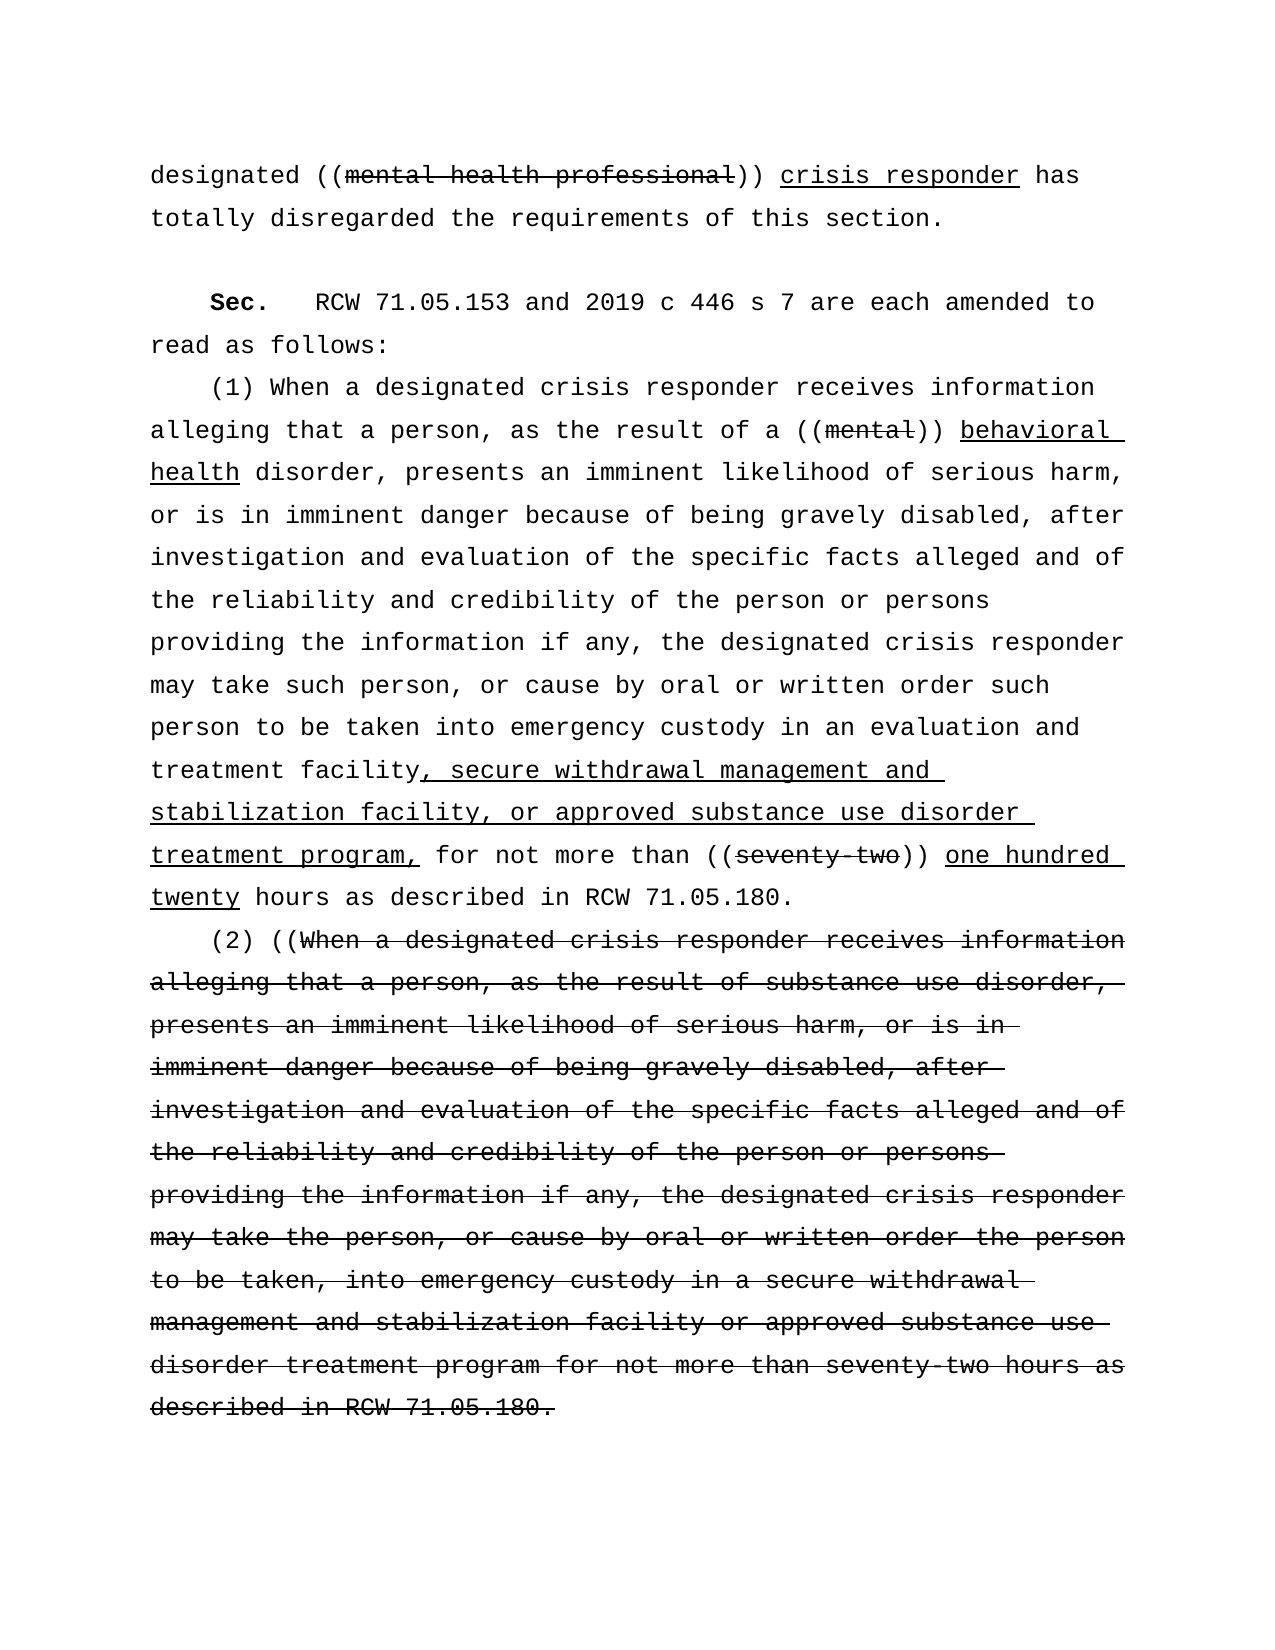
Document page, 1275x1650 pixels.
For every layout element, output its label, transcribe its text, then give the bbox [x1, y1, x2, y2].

text (1) When a designated crisis responder receives information alleging that a person, as the result of a ((mental)) behavioral health disorder, presents an imminent likelihood of serious harm, or is in imminent danger because of being gravely disabled, after investigation and evaluation of the specific facts alleged and of the reliability and credibility of the person or persons providing the information if any, the designated crisis responder may take such person, or cause by oral or written order such person to be taken into emergency custody in an evaluation and treatment facility, secure withdrawal management and stabilization facility, or approved substance use disorder treatment program, for not more than ((seventy-two)) one hundred twenty hours as described in RCW 71.05.180. [150, 362, 1125, 914]
text (2) ((When a designated crisis responder receives information alleging that a person, as the result of substance use disorder, presents an imminent likelihood of serious harm, or is in imminent danger because of being gravely disabled, after investigation and evaluation of the specific facts alleged and of the reliability and credibility of the person or persons providing the information if any, the designated crisis responder may take the person, or cause by oral or written order the person to be taken, into emergency custody in a secure withdrawal management and stabilization facility or approved substance use disorder treatment program for not more than seventy-two hours as described in RCW 71.05.180. [150, 1367, 1125, 1424]
text (2) ((When a designated crisis responder receives information alleging that a person, as the result of substance use disorder, presents an imminent likelihood of serious harm, or is in imminent danger because of being gravely disabled, after investigation and evaluation of the specific facts alleged and of the reliability and credibility of the person or persons providing the information if any, the designated crisis responder may take the person, or cause by oral or written order the person to be taken, into emergency custody in a secure withdrawal management and stabilization facility or approved substance use disorder treatment program for not more than seventy-two hours as described in RCW 71.05.180. [150, 985, 1125, 1111]
text (2) ((When a designated crisis responder receives information alleging that a person, as the result of substance use disorder, presents an imminent likelihood of serious harm, or is in imminent danger because of being gravely disabled, after investigation and evaluation of the specific facts alleged and of the reliability and credibility of the person or persons providing the information if any, the designated crisis responder may take the person, or cause by oral or written order the person to be taken, into emergency custody in a secure withdrawal management and stabilization facility or approved substance use disorder treatment program for not more than seventy-two hours as described in RCW 71.05.180. [150, 1112, 1125, 1196]
text (2) ((When a designated crisis responder receives information alleging that a person, as the result of substance use disorder, presents an imminent likelihood of serious harm, or is in imminent danger because of being gravely disabled, after investigation and evaluation of the specific facts alleged and of the reliability and credibility of the person or persons providing the information if any, the designated crisis responder may take the person, or cause by oral or written order the person to be taken, into emergency custody in a secure withdrawal management and stabilization facility or approved substance use disorder treatment program for not more than seventy-two hours as described in RCW 71.05.180. [150, 914, 1125, 983]
text Sec. RCW 71.05.153 and 2019 c 446 s 7 are each amended to read as follows: [150, 277, 1125, 362]
text (2) ((When a designated crisis responder receives information alleging that a person, as the result of substance use disorder, presents an imminent likelihood of serious harm, or is in imminent danger because of being gravely disabled, after investigation and evaluation of the specific facts alleged and of the reliability and credibility of the person or persons providing the information if any, the designated crisis responder may take the person, or cause by oral or written order the person to be taken, into emergency custody in a secure withdrawal management and stabilization facility or approved substance use disorder treatment program for not more than seventy-two hours as described in RCW 71.05.180. [150, 1240, 1125, 1366]
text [150, 150, 1125, 235]
